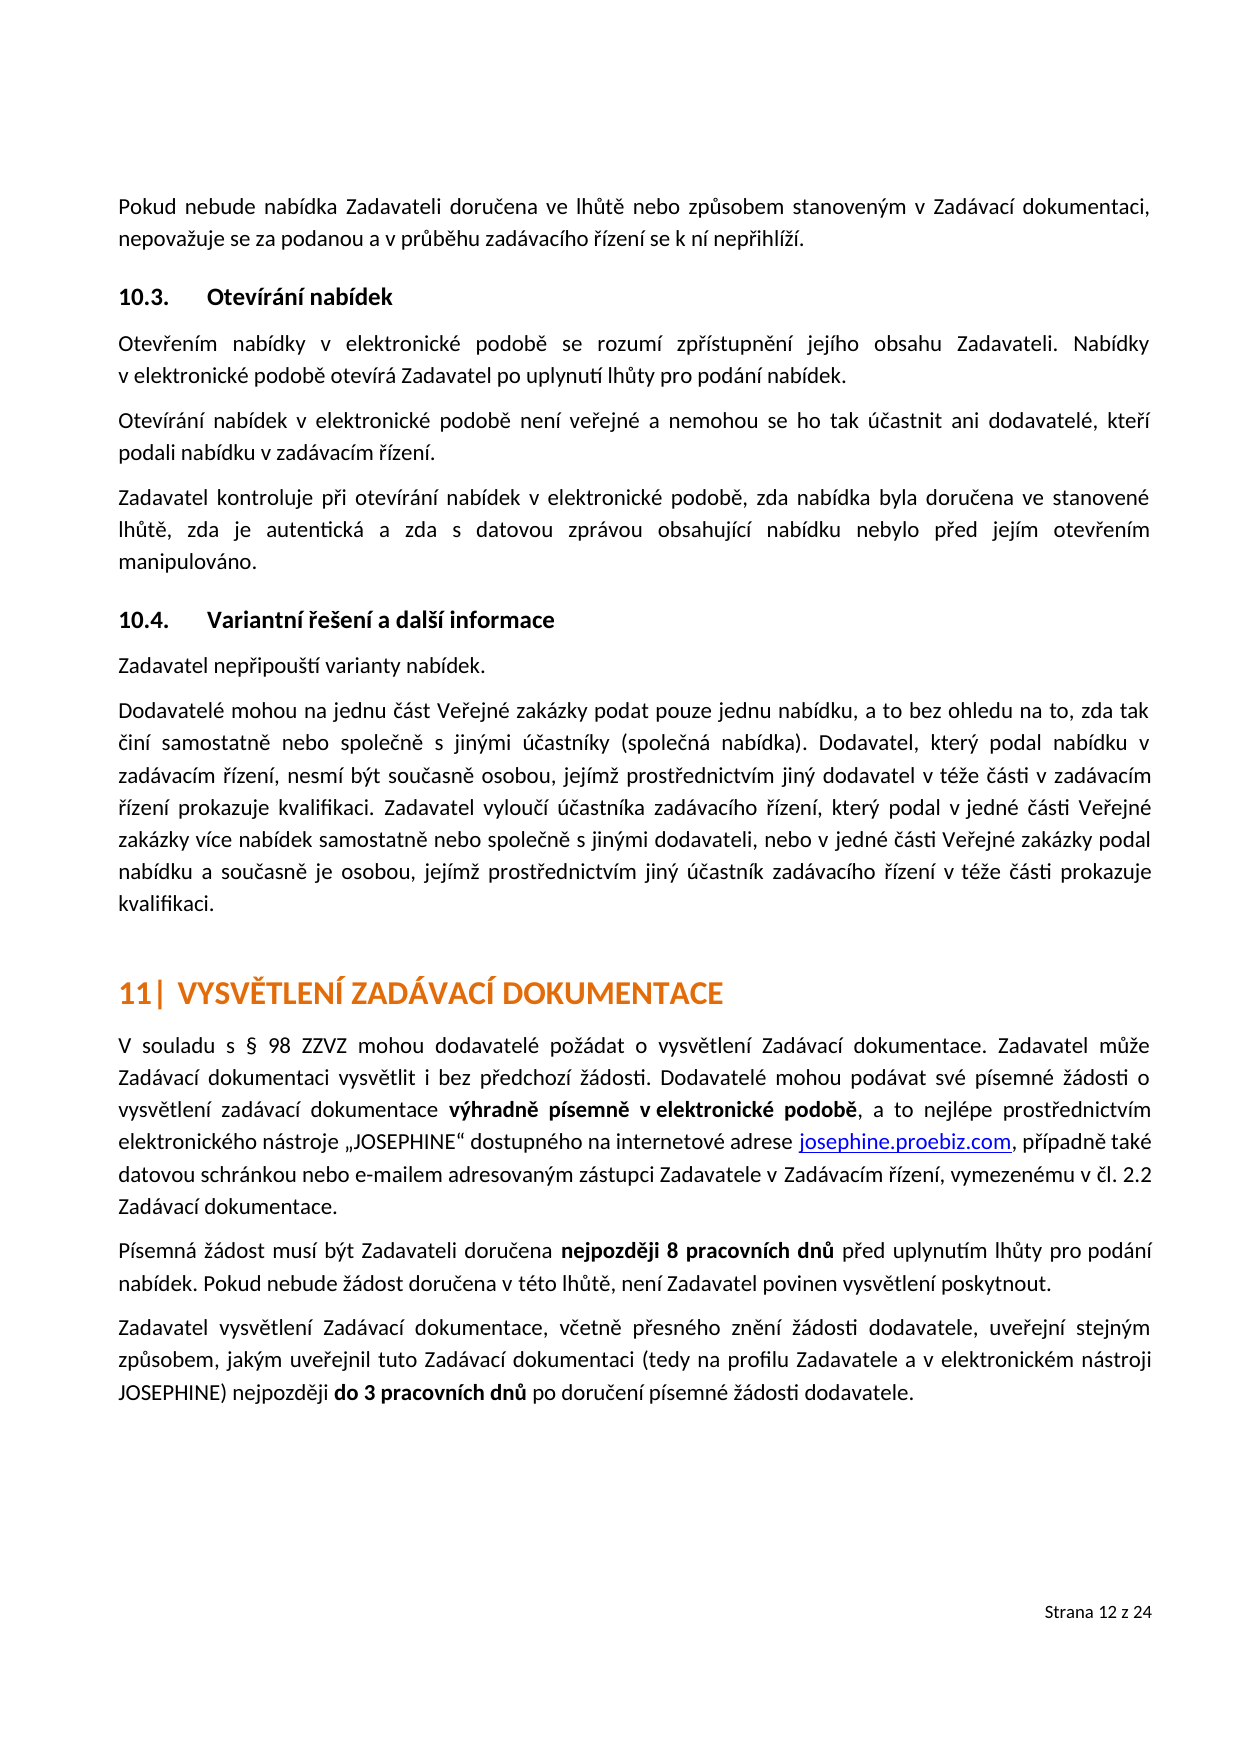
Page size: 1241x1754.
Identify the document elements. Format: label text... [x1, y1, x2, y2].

subtitle Variantní řešení a další informace [118, 604, 1152, 635]
text Zadavatel nepřipouští varianty nabídek. [118, 652, 1152, 680]
text Pokud nebude nabídka Zadavateli doručena ve lhůtě nebo způsobem stanoveným v Zadávací dokumentaci, nepovažuje se za podanou a v průběhu zadávacího řízení se k ní nepřihlíží. [118, 192, 1152, 252]
text Otevřením nabídky v elektronické podobě se rozumí zpřístupnění jejího obsahu Zadavateli. Nabídky v elektronické podobě otevírá Zadavatel po uplynutí lhůty pro podání nabídek. [118, 329, 1152, 389]
text Dodavatelé mohou na jednu část Veřejné zakázky podat pouze jednu nabídku, a to bez ohledu na to, zda tak činí samostatně nebo společně s jinými účastníky (společná nabídka). Dodavatel, který podal nabídku v zadávacím řízení, nesmí být současně osobou, jejímž prostřednictvím jiný dodavatel v téže části v zadávacím řízení prokazuje kvalifikaci. Zadavatel vyloučí účastníka zadávacího řízení, který podal v jedné části Veřejné zakázky více nabídek samostatně nebo společně s jinými dodavateli, nebo v jedné části Veřejné zakázky podal nabídku a současně je osobou, jejímž prostřednictvím jiný účastník zadávacího řízení v téže části prokazuje kvalifikaci. [118, 696, 1152, 917]
text Písemná žádost musí být Zadavateli doručena nejpozději 8 pracovních dnů před uplynutím lhůty pro podání nabídek. Pokud nebude žádost doručena v této lhůtě, není Zadavatel povinen vysvětlení poskytnout. [118, 1237, 1152, 1297]
text Zadavatel kontroluje při otevírání nabídek v elektronické podobě, zda nabídka byla doručena ve stanovené lhůtě, zda je autentická a zda s datovou zprávou obsahující nabídku nebylo před jejím otevřením manipulováno. [118, 483, 1152, 575]
text Otevírání nabídek v elektronické podobě není veřejné a nemohou se ho tak účastnit ani dodavatelé, kteří podali nabídku v zadávacím řízení. [118, 406, 1152, 466]
subtitle VYSVĚTLENÍ ZADÁVACÍ DOKUMENTACE [118, 972, 1152, 1012]
text V souladu s § 98 ZZVZ mohou dodavatelé požádat o vysvětlení Zadávací dokumentace. Zadavatel může Zadávací dokumentaci vysvětlit i bez předchozí žádosti. Dodavatelé mohou podávat své písemné žádosti o vysvětlení zadávací dokumentace výhradně písemně v elektronické podobě, a to nejlépe prostřednictvím elektronického nástroje „JOSEPHINE“ dostupného na internetové adrese josephine.proebiz.com, případně také datovou schránkou nebo e-mailem adresovaným zástupci Zadavatele v Zadávacím řízení, vymezenému v čl. 2.2 Zadávací dokumentace. [118, 1031, 1152, 1220]
text Zadavatel vysvětlení Zadávací dokumentace, včetně přesného znění žádosti dodavatele, uveřejní stejným způsobem, jakým uveřejnil tuto Zadávací dokumentaci (tedy na profilu Zadavatele a v elektronickém nástroji JOSEPHINE) nejpozději do 3 pracovních dnů po doručení písemné žádosti dodavatele. [118, 1313, 1152, 1406]
subtitle Otevírání nabídek [118, 281, 1152, 312]
